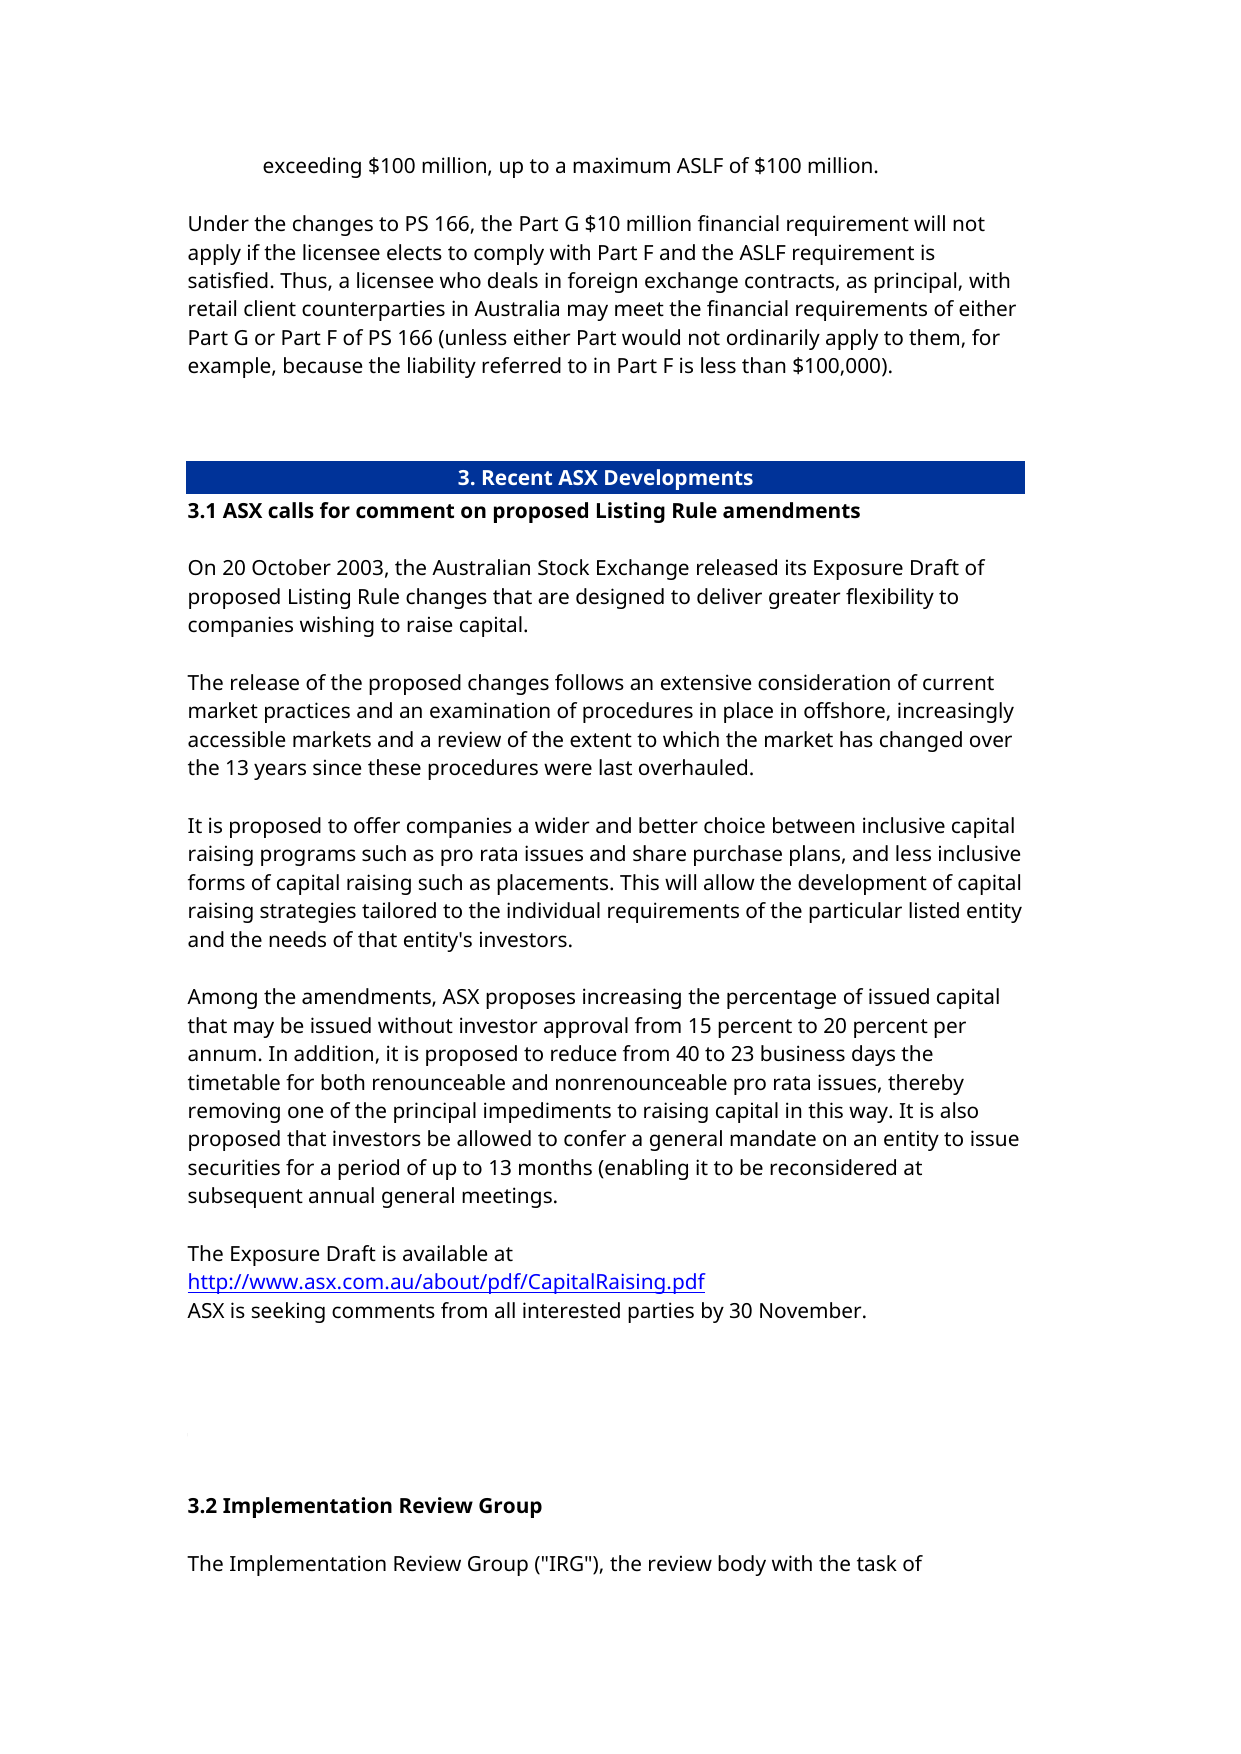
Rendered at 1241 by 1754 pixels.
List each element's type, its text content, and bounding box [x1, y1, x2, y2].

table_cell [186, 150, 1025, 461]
table_cell 3. Recent ASX Developments [186, 461, 1025, 494]
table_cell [186, 494, 1025, 1579]
